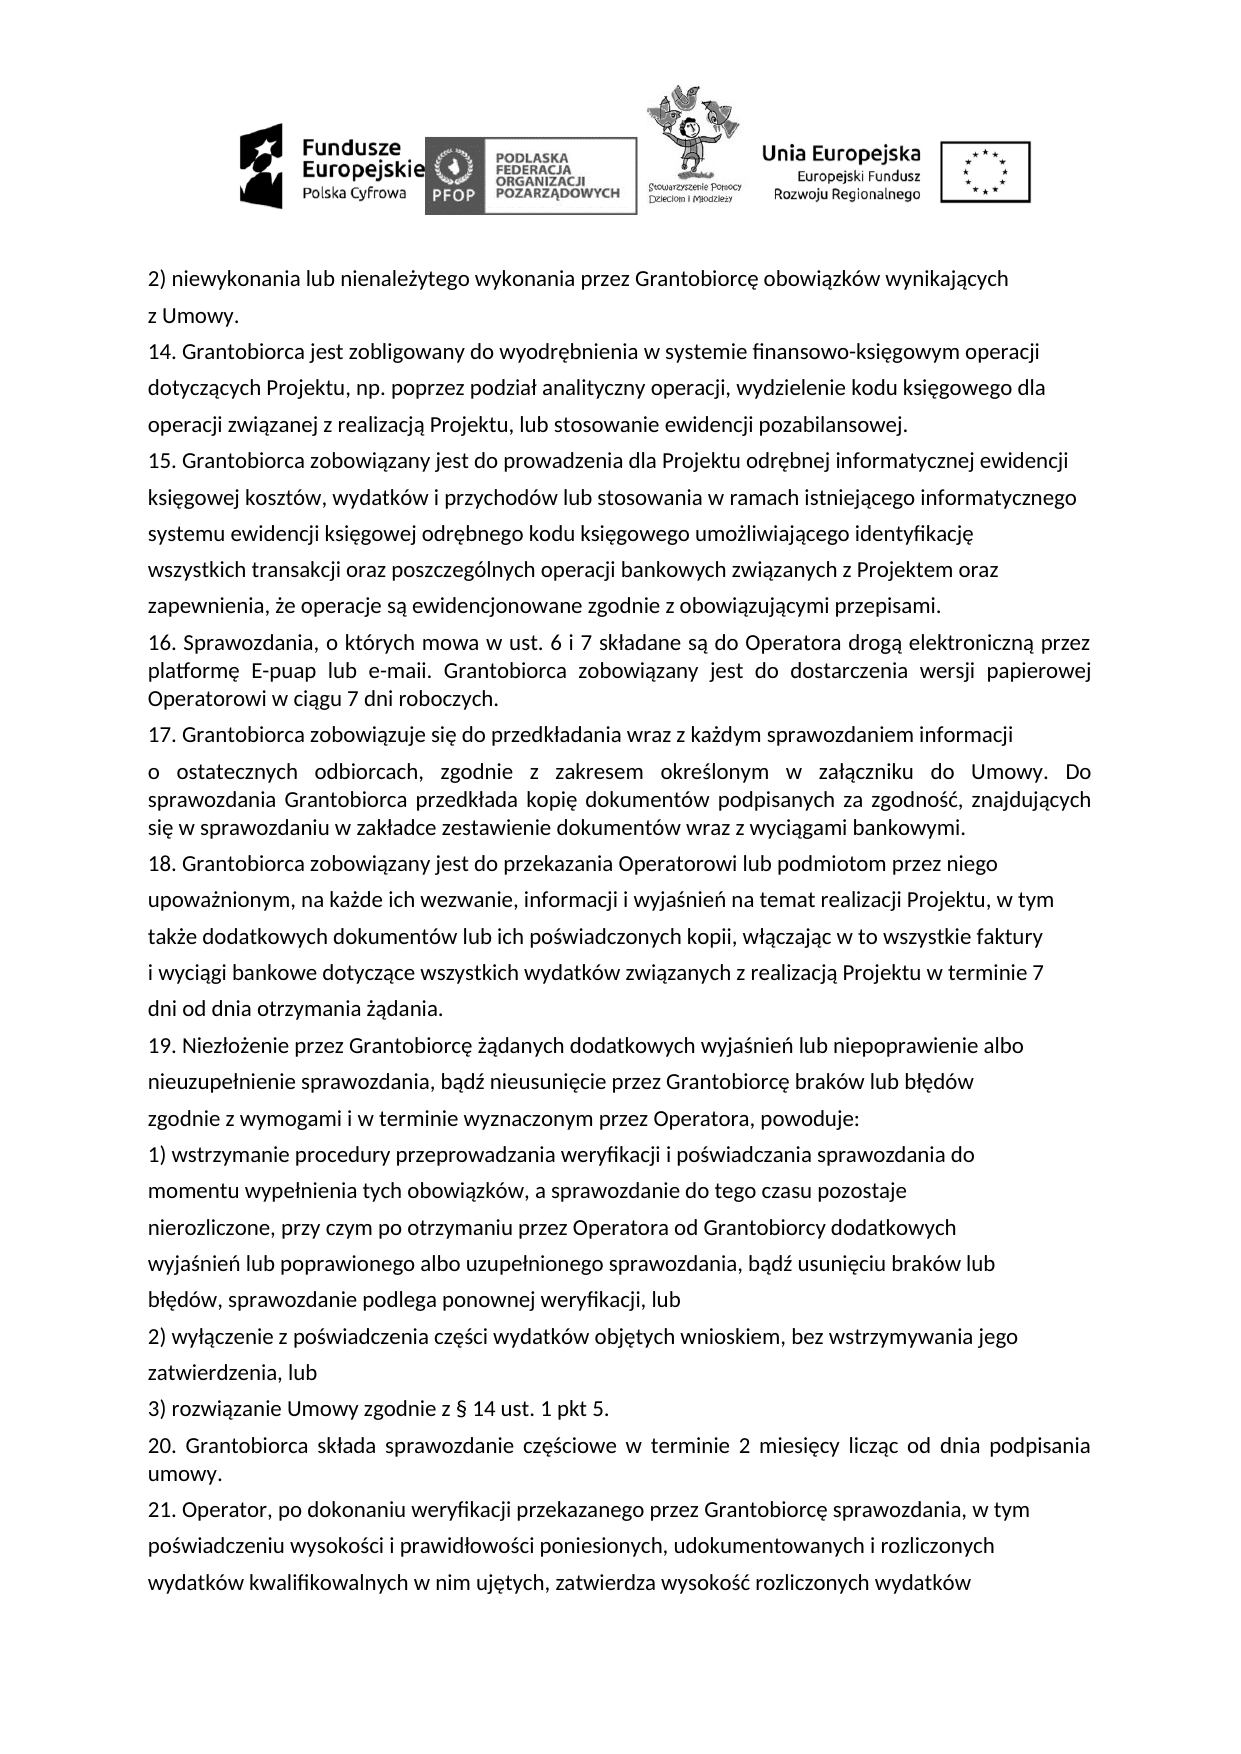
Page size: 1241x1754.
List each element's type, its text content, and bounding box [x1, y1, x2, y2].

text dni od dnia otrzymania żądania. [148, 994, 1093, 1023]
text wszystkich transakcji oraz poszczególnych operacji bankowych związanych z Projektem oraz [148, 555, 1093, 583]
picture [753, 120, 1040, 215]
text 15. Grantobiorca zobowiązany jest do prowadzenia dla Projektu odrębnej informatycznej ewidencji [148, 446, 1093, 474]
text 19. Niezłożenie przez Grantobiorcę żądanych dodatkowych wyjaśnień lub niepoprawienie albo [148, 1031, 1093, 1059]
text o ostatecznych odbiorcach, zgodnie z zakresem określonym w załączniku do Umowy. Do sprawozdania Grantobiorca przedkłada kopię dokumentów podpisanych za zgodność, znajdujących się w sprawozdaniu w zakładce zestawienie dokumentów wraz z wyciągami bankowymi. [148, 757, 1093, 841]
text 17. Grantobiorca zobowiązuje się do przedkładania wraz z każdym sprawozdaniem informacji [148, 720, 1093, 748]
text 2) niewykonania lub nienależytego wykonania przez Grantobiorcę obowiązków wynikających [148, 264, 1093, 292]
text 1) wstrzymanie procedury przeprowadzania weryfikacji i poświadczania sprawozdania do [148, 1140, 1093, 1168]
text zatwierdzenia, lub [148, 1358, 1093, 1386]
text nierozliczone, przy czym po otrzymaniu przez Operatora od Grantobiorcy dodatkowych [148, 1213, 1093, 1241]
text 3) rozwiązanie Umowy zgodnie z § 14 ust. 1 pkt 5. [148, 1394, 1093, 1422]
text 16. Sprawozdania, o których mowa w ust. 6 i 7 składane są do Operatora drogą elektroniczną przez platformę E-puap lub e-maii. Grantobiorca zobowiązany jest do dostarczenia wersji papierowej Operatorowi w ciągu 7 dni roboczych. [148, 628, 1093, 712]
text nieuzupełnienie sprawozdania, bądź nieusunięcie przez Grantobiorcę braków lub błędów [148, 1067, 1093, 1095]
text momentu wypełnienia tych obowiązków, a sprawozdanie do tego czasu pozostaje [148, 1176, 1093, 1204]
text poświadczeniu wysokości i prawidłowości poniesionych, udokumentowanych i rozliczonych [148, 1532, 1093, 1559]
text upoważnionym, na każde ich wezwanie, informacji i wyjaśnień na temat realizacji Projektu, w tym [148, 886, 1093, 913]
text systemu ewidencji księgowej odrębnego kodu księgowego umożliwiającego identyfikację [148, 519, 1093, 547]
text zgodnie z wymogami i w terminie wyznaczonym przez Operatora, powoduje: [148, 1104, 1093, 1132]
text 21. Operator, po dokonaniu weryfikacji przekazanego przez Grantobiorcę sprawozdania, w tym [148, 1495, 1093, 1523]
text księgowej kosztów, wydatków i przychodów lub stosowania w ramach istniejącego informatycznego [148, 483, 1093, 511]
text dotyczących Projektu, np. poprzez podział analityczny operacji, wydzielenie kodu księgowego dla [148, 373, 1093, 402]
text z Umowy. [148, 301, 1093, 329]
text błędów, sprawozdanie podlega ponownej weryfikacji, lub [148, 1285, 1093, 1313]
text 20. Grantobiorca składa sprawozdanie częściowe w terminie 2 miesięcy licząc od dnia podpisania umowy. [148, 1431, 1093, 1487]
text także dodatkowych dokumentów lub ich poświadczonych kopii, włączając w to wszystkie faktury [148, 922, 1093, 950]
text 2) wyłączenie z poświadczenia części wydatków objętych wnioskiem, bez wstrzymywania jego [148, 1322, 1093, 1350]
text i wyciągi bankowe dotyczące wszystkich wydatków związanych z realizacją Projektu w terminie 7 [148, 958, 1093, 986]
text wyjaśnień lub poprawionego albo uzupełnionego sprawozdania, bądź usunięciu braków lub [148, 1249, 1093, 1277]
text 14. Grantobiorca jest zobligowany do wyodrębnienia w systemie finansowo-księgowym operacji [148, 337, 1093, 365]
text wydatków kwalifikowalnych w nim ujętych, zatwierdza wysokość rozliczonych wydatków [148, 1568, 1093, 1596]
text zapewnienia, że operacje są ewidencjonowane zgodnie z obowiązującymi przepisami. [148, 592, 1093, 620]
picture [230, 73, 749, 215]
text 18. Grantobiorca zobowiązany jest do przekazania Operatorowi lub podmiotom przez niego [148, 849, 1093, 877]
text operacji związanej z realizacją Projektu, lub stosowanie ewidencji pozabilansowej. [148, 410, 1093, 438]
